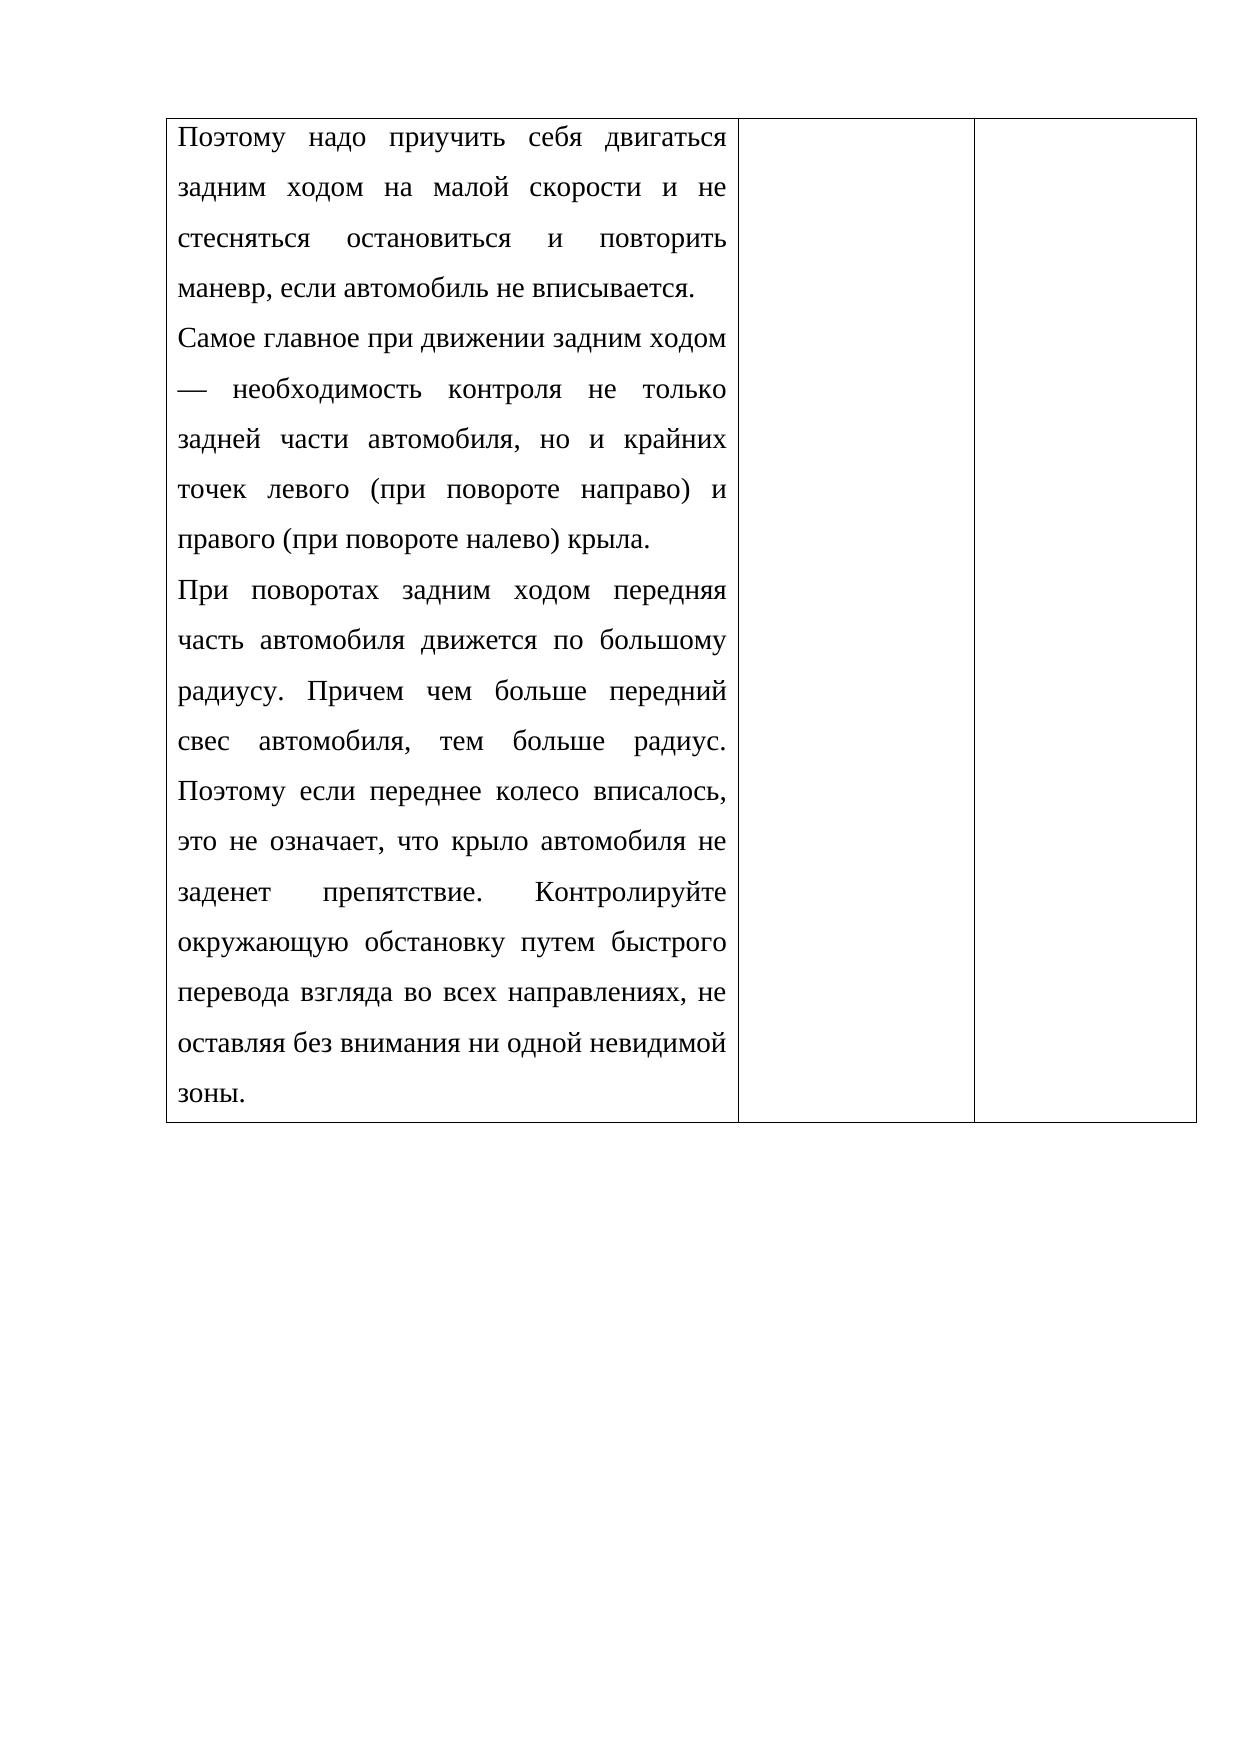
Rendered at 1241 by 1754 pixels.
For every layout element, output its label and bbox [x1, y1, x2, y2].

table_cell [167, 119, 738, 1122]
table_cell [975, 119, 1196, 1122]
table_cell [739, 119, 974, 1122]
